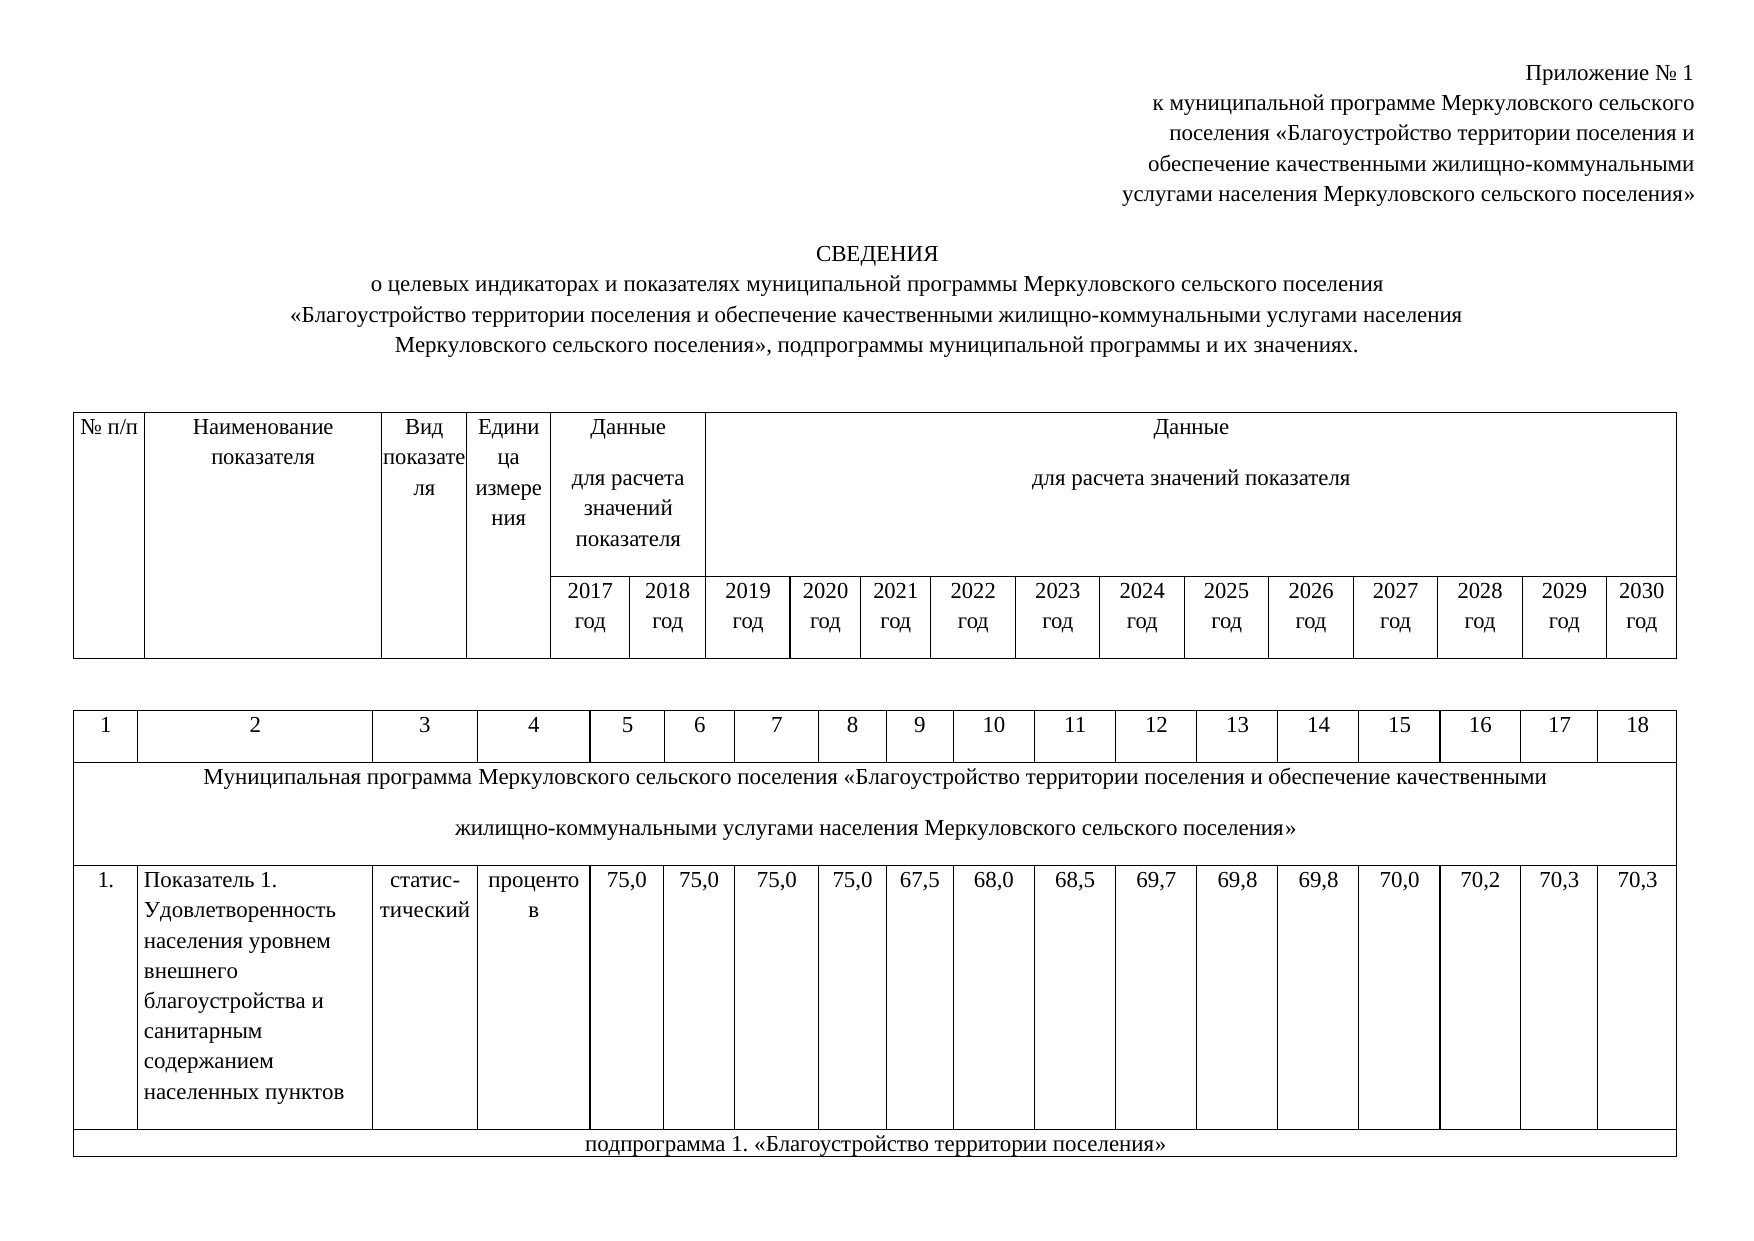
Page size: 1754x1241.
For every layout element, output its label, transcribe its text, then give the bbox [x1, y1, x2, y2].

table_header 18 [1598, 711, 1676, 762]
table_header 17 [1521, 711, 1597, 762]
table_cell 2021 год [861, 577, 930, 658]
table_header 12 [1116, 711, 1196, 762]
table_header Вид показателя [382, 413, 466, 658]
text о целевых индикаторах и показателях муниципальной программы Меркуловского сельского поселения [59, 271, 1695, 297]
table_header Единица измерения [467, 413, 550, 658]
table_cell 2030 год [1607, 577, 1676, 658]
table_cell 2023 год [1016, 577, 1099, 658]
table_cell 1. [74, 866, 137, 1129]
table_header 16 [1441, 711, 1520, 762]
table_cell 70,2 [1441, 866, 1520, 1129]
table_header Данные для расчета значений показателя [551, 413, 705, 576]
text «Благоустройство территории поселения и обеспечение качественными жилищно-коммунальными услугами населения [59, 301, 1695, 327]
table_cell 2018 год [630, 577, 705, 658]
table_cell Показатель 1. Удовлетворенность населения уровнем внешнего благоустройства и санитарным содержанием населенных пунктов [138, 866, 372, 1129]
text Меркуловского сельского поселения», подпрограммы муниципальной программы и их значениях. [59, 331, 1695, 357]
table_cell 2022 год [931, 577, 1015, 658]
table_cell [74, 1130, 1676, 1156]
table_header 14 [1278, 711, 1358, 762]
text обеспечение качественными жилищно-коммунальными [59, 150, 1695, 176]
table_header № п/п [74, 413, 144, 658]
table_cell 2028 год [1438, 577, 1522, 658]
table_cell 2020 год [791, 577, 860, 658]
table_cell 69,8 [1278, 866, 1358, 1129]
table_cell 2029 год [1523, 577, 1606, 658]
table_cell 75,0 [664, 866, 734, 1129]
table_header 13 [1197, 711, 1277, 762]
text СВЕДЕНИЯ [59, 240, 1695, 267]
table_cell 2026 год [1269, 577, 1353, 658]
table_cell процентов [478, 866, 589, 1129]
text поселения «Благоустройство территории поселения и [59, 119, 1695, 146]
table_header 8 [819, 711, 886, 762]
table_header 6 [665, 711, 734, 762]
table_cell 70,0 [1359, 866, 1439, 1129]
table_header 11 [1035, 711, 1115, 762]
table_header 1 [74, 711, 137, 762]
table_cell 70,3 [1598, 866, 1676, 1129]
table_cell 70,3 [1521, 866, 1597, 1129]
table_cell 67,5 [887, 866, 953, 1129]
table_header Данные для расчета значений показателя [706, 413, 1676, 576]
table_cell 75,0 [819, 866, 886, 1129]
table_header 2 [138, 711, 372, 762]
text услугами населения Меркуловского сельского поселения» [59, 180, 1695, 206]
table_cell 2017 год [551, 577, 629, 658]
table_header 15 [1359, 711, 1439, 762]
table_cell 69,7 [1116, 866, 1196, 1129]
table_cell 2019 год [706, 577, 789, 658]
table_cell 75,0 [591, 866, 663, 1129]
table_cell 2024 год [1100, 577, 1184, 658]
table_header Наименование показателя [145, 413, 381, 658]
table_cell 2025 год [1185, 577, 1268, 658]
table_cell 68,5 [1035, 866, 1115, 1129]
table_cell 68,0 [954, 866, 1034, 1129]
table_header 7 [735, 711, 818, 762]
text Приложение № 1 [59, 59, 1695, 85]
table_cell статистический [373, 866, 477, 1129]
table_header 4 [478, 711, 589, 762]
table_cell Муниципальная программа Меркуловского сельского поселения «Благоустройство территории поселения и обеспечение качественными жилищно-коммунальными услугами населения Меркуловского сельского поселения» [74, 763, 1676, 865]
text к муниципальной программе Меркуловского сельского [59, 89, 1695, 116]
table_cell 75,0 [735, 866, 818, 1129]
table_header 5 [591, 711, 664, 762]
table_cell 69,8 [1197, 866, 1277, 1129]
table_header 9 [887, 711, 953, 762]
table_cell 2027 год [1354, 577, 1437, 658]
table_header 10 [954, 711, 1034, 762]
table_header 3 [373, 711, 477, 762]
